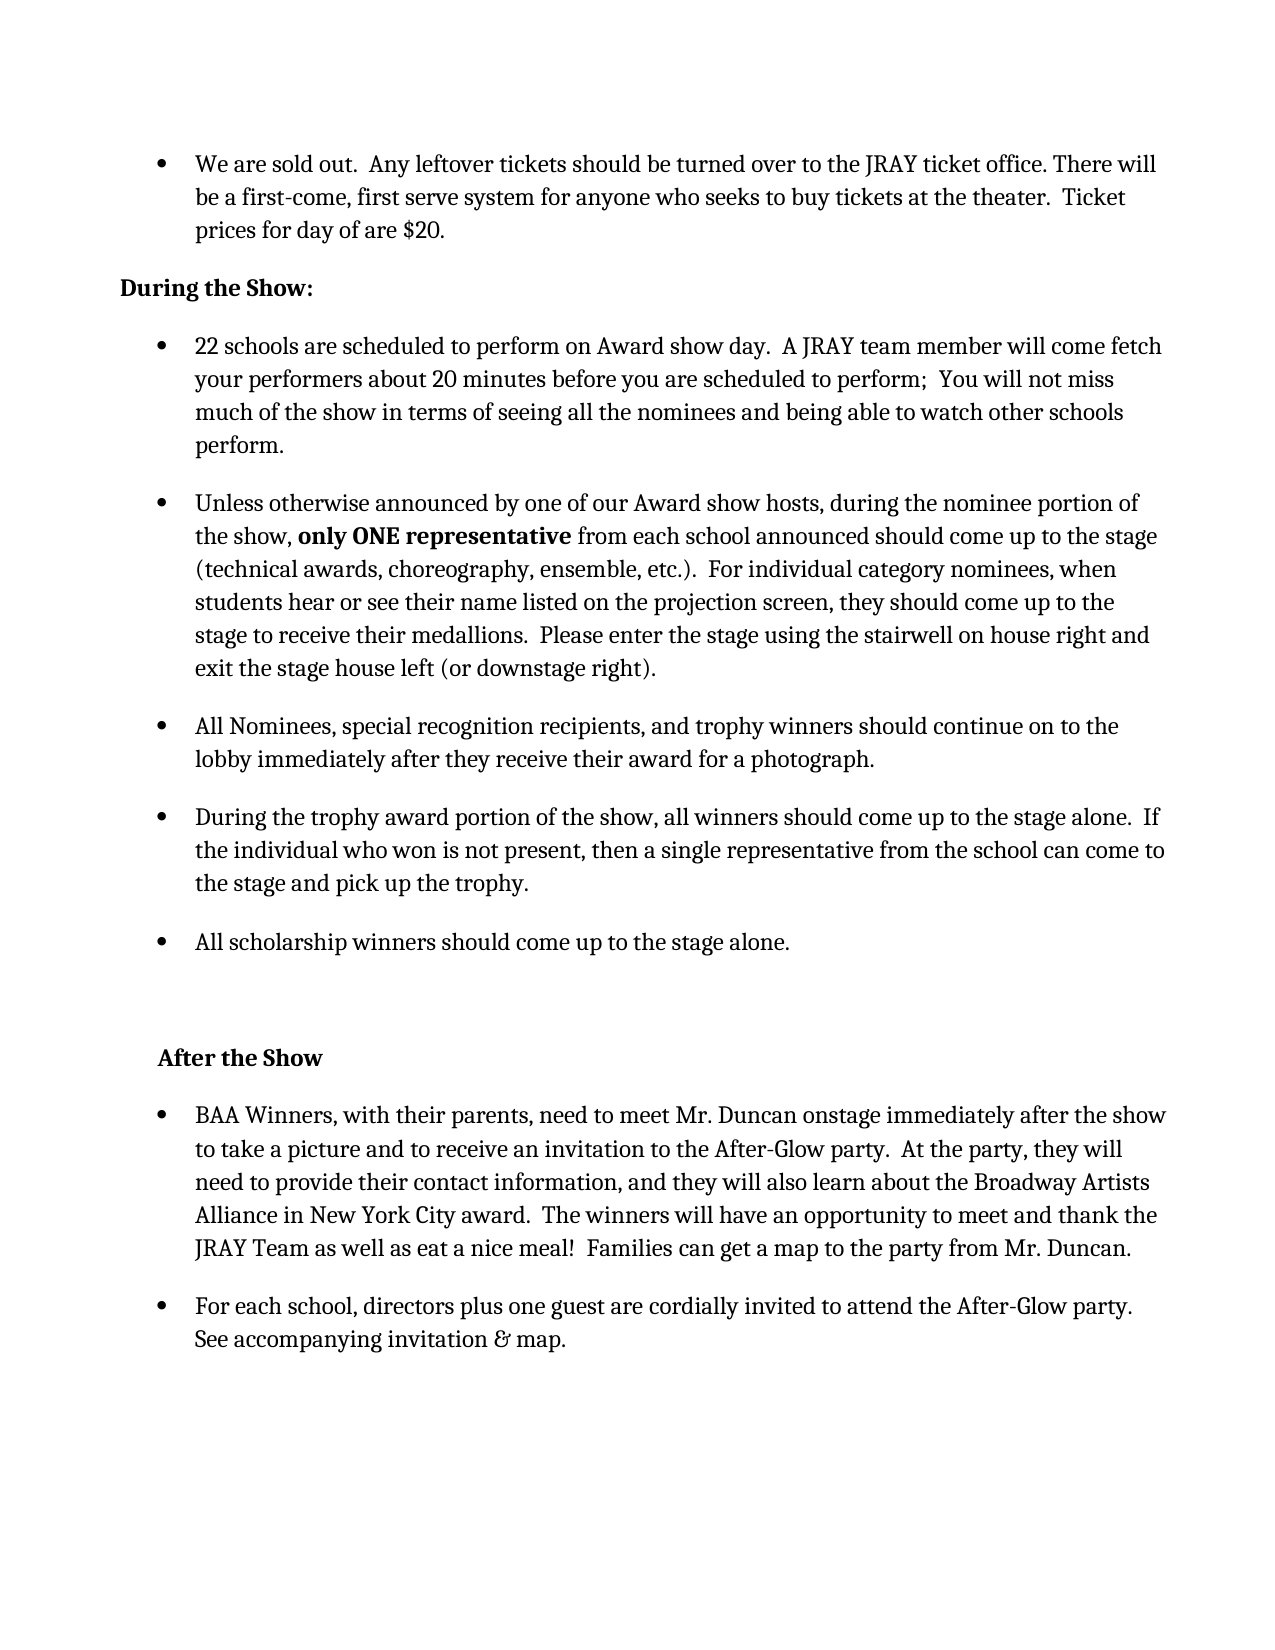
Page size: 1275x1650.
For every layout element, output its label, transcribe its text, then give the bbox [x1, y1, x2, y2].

list All Nominees, special recognition recipients, and trophy winners should continue on to the lobby immediately after they receive their award for a photograph. [157, 712, 1170, 774]
list For each school, directors plus one guest are cordially invited to attend the After-Glow party. See accompanying invitation & map. [157, 1292, 1170, 1353]
text During the Show: [120, 274, 1170, 303]
list We are sold out. Any leftover tickets should be turned over to the JRAY ticket office. There will be a first-come, first serve system for anyone who seeks to buy tickets at the theater. Ticket prices for day of are $20. [157, 150, 1170, 245]
list During the trophy award portion of the show, all winners should come up to the stage alone. If the individual who won is not present, then a single representative from the school can come to the stage and pick up the trophy. [157, 803, 1170, 898]
list Unless otherwise announced by one of our Award show hosts, during the nominee portion of the show, only ONE representative from each school announced should come up to the stage (technical awards, choreography, ensemble, etc.). For individual category nominees, when students hear or see their name listed on the projection screen, they should come up to the stage to receive their medallions. Please enter the stage using the stairwell on house right and exit the stage house left (or downstage right). [157, 489, 1170, 683]
text After the Show [157, 1043, 1170, 1072]
list All scholarship winners should come up to the stage alone. [157, 927, 1170, 956]
list BAA Winners, with their parents, need to meet Mr. Duncan onstage immediately after the show to take a picture and to receive an invitation to the After-Glow party. At the party, they will need to provide their contact information, and they will also learn about the Broadway Artists Alliance in New York City award. The winners will have an opportunity to meet and thank the JRAY Team as well as eat a nice meal! Families can get a map to the party from Mr. Duncan. [157, 1101, 1170, 1262]
list 22 schools are scheduled to perform on Award show day. A JRAY team member will come fetch your performers about 20 minutes before you are scheduled to perform; You will not miss much of the show in terms of seeing all the nominees and being able to watch other schools perform. [157, 332, 1170, 460]
